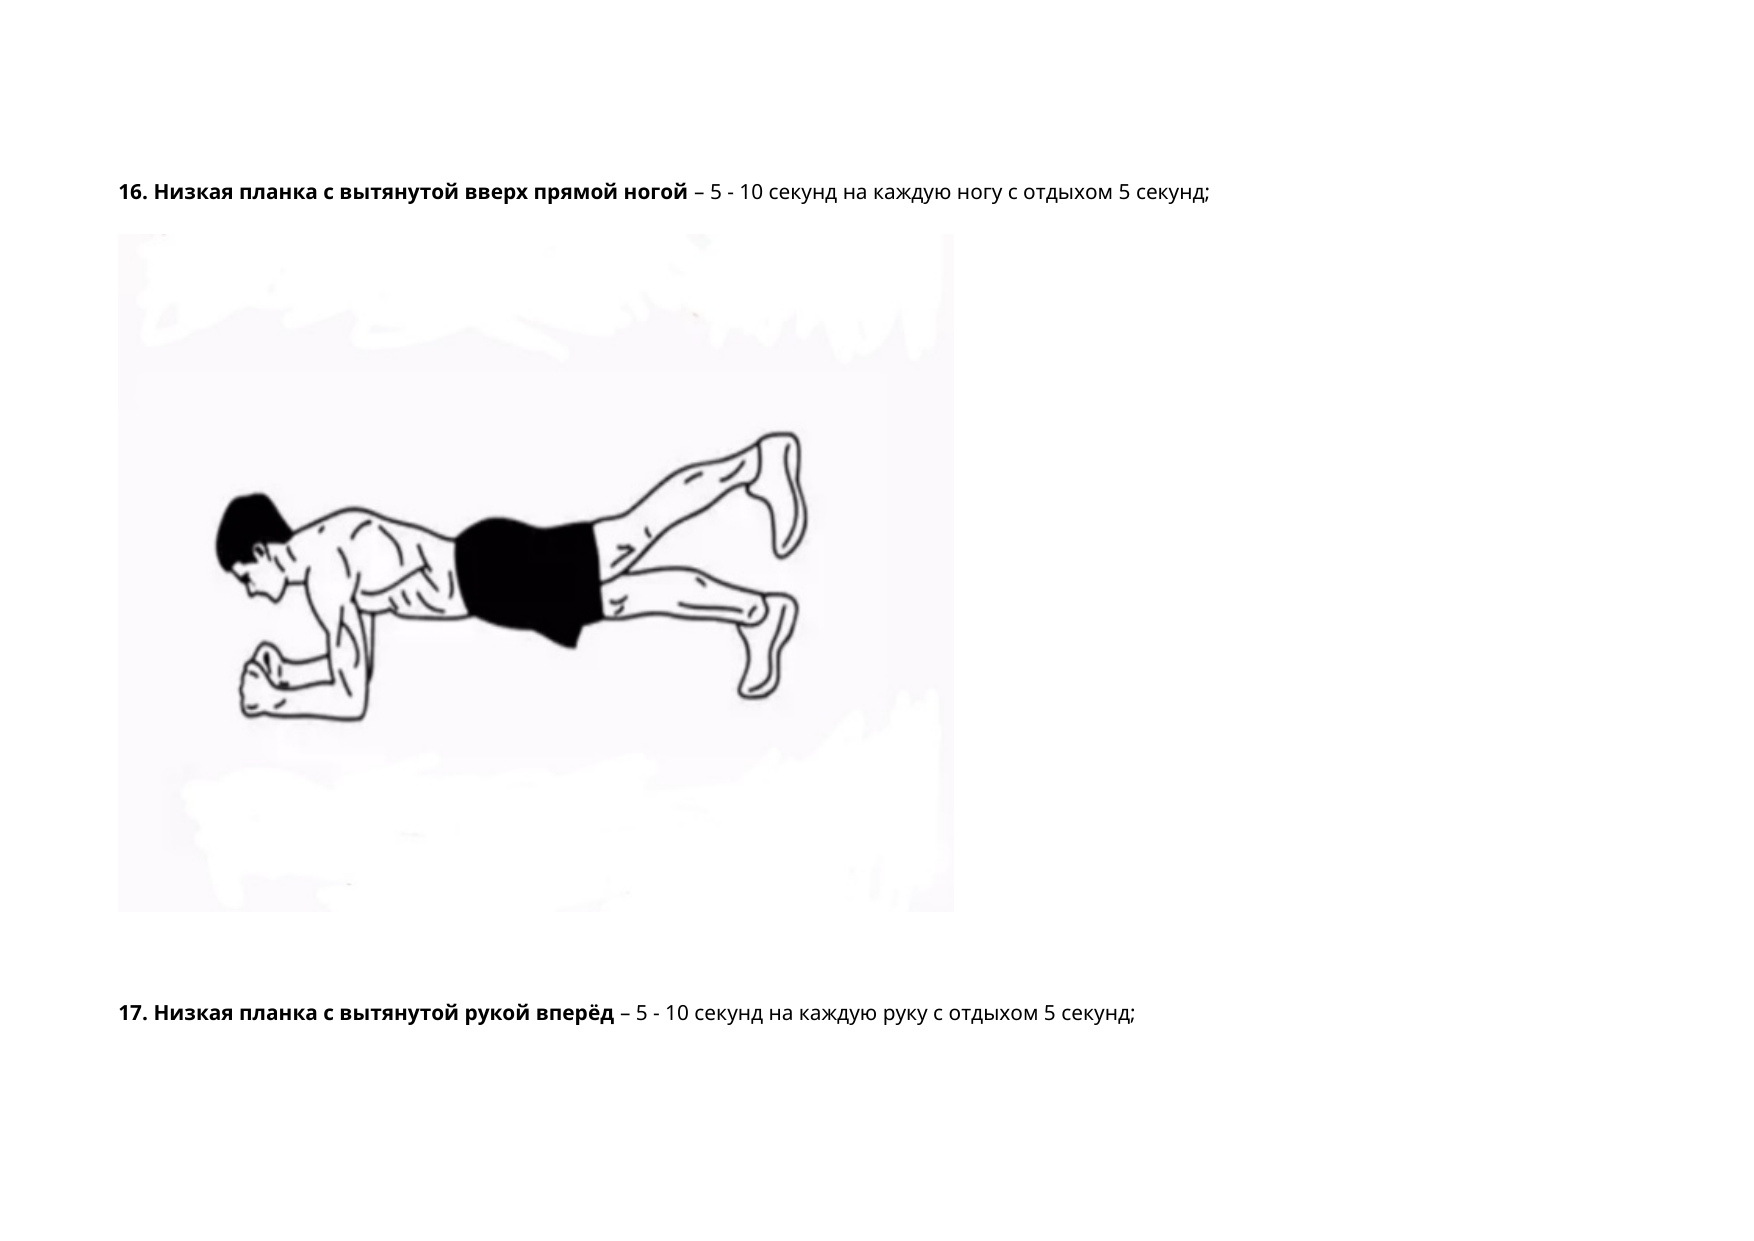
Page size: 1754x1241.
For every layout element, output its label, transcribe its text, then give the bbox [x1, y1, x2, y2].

picture [118, 234, 954, 912]
text 17. Низкая планка с вытянутой рукой вперёд – 5 - 10 секунд на каждую руку с отдыхом 5 секунд; [118, 998, 1636, 1027]
text 16. Низкая планка с вытянутой вверх прямой ногой – 5 - 10 секунд на каждую ногу с отдыхом 5 секунд; [118, 177, 1636, 206]
